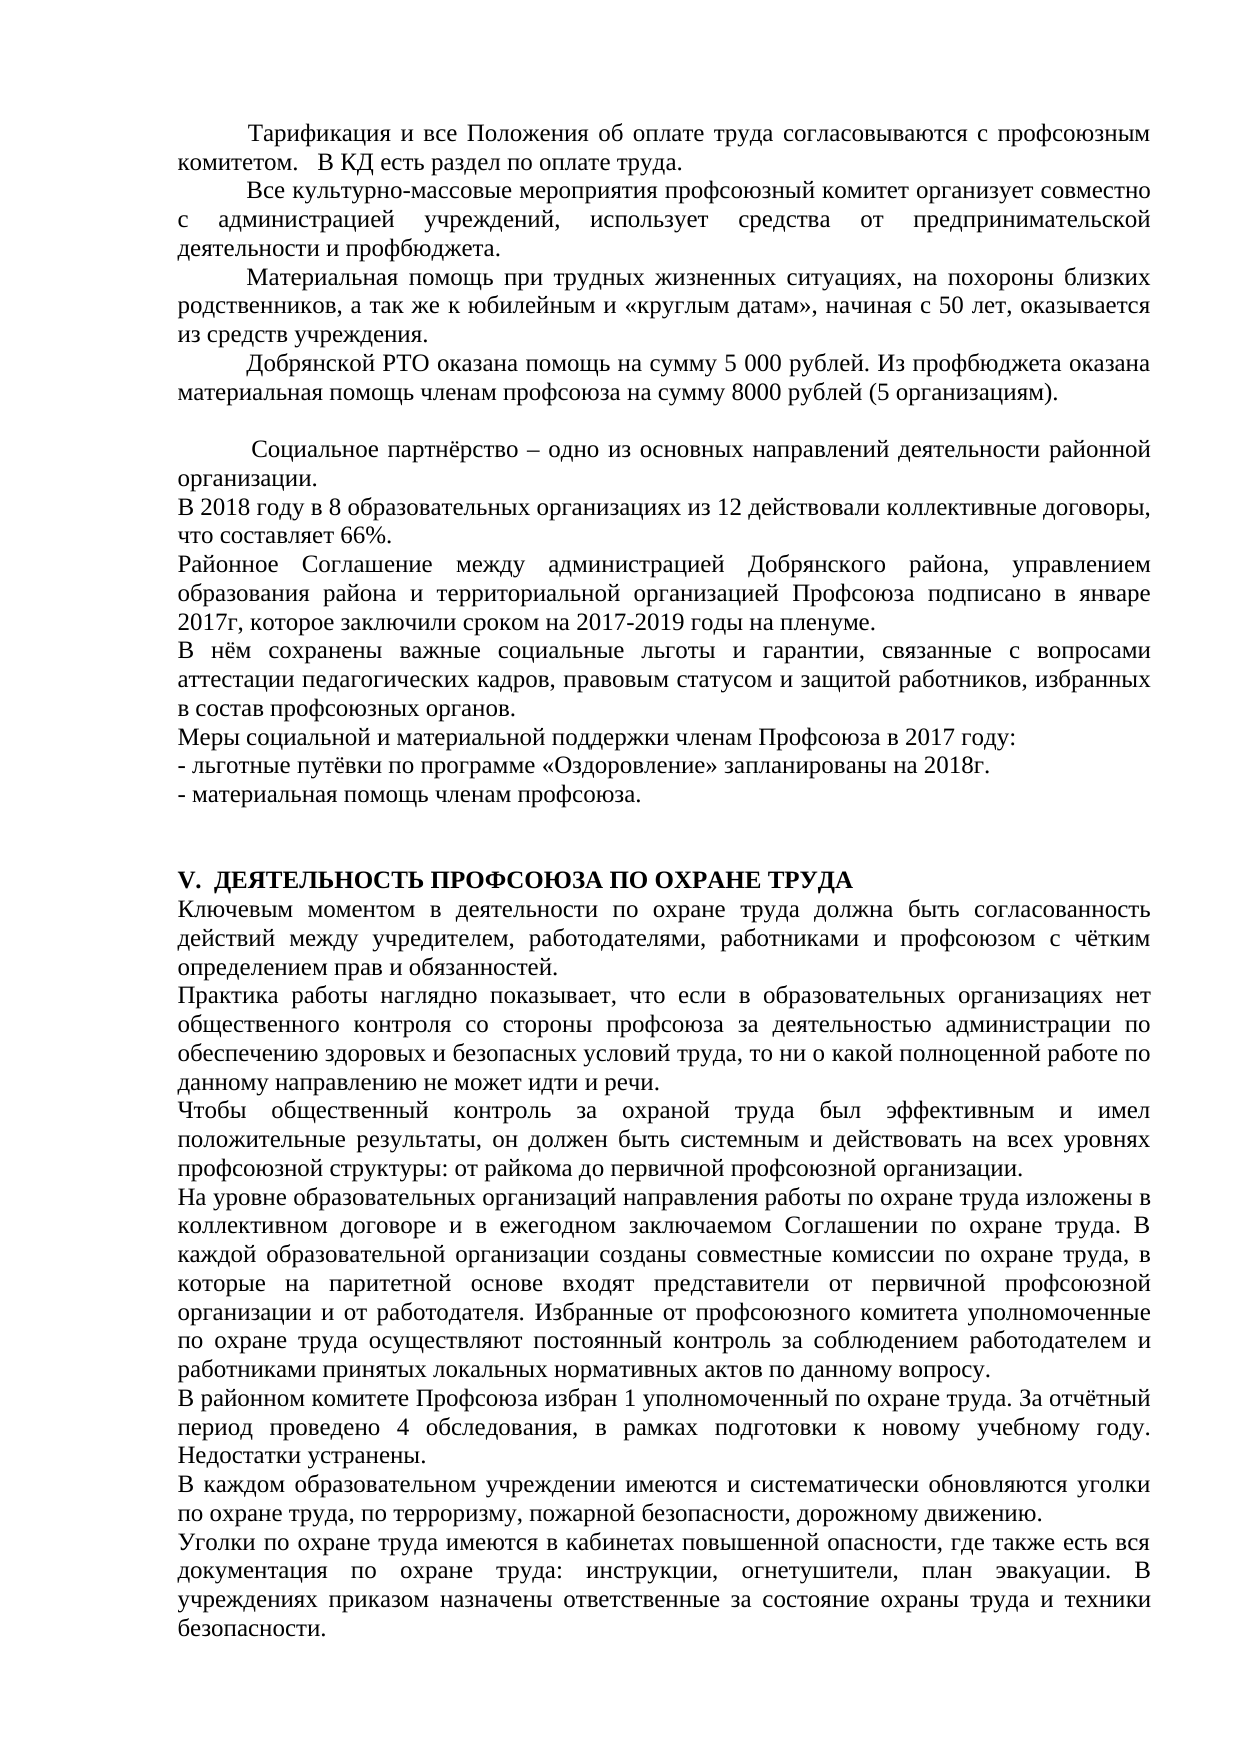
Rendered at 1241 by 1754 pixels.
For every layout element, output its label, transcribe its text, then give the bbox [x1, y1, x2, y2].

text В нём сохранены важные социальные льготы и гарантии, связанные с вопросами аттестации педагогических кадров, правовым статусом и защитой работников, избранных в состав профсоюзных органов. [177, 636, 1152, 722]
text В каждом образовательном учреждении имеются и систематически обновляются уголки по охране труда, по терроризму, пожарной безопасности, дорожному движению. [177, 1469, 1152, 1527]
text Добрянской РТО оказана помощь на сумму 5 000 рублей. Из профбюджета оказана материальная помощь членам профсоюза на сумму 8000 рублей (5 организациям). [177, 348, 1152, 406]
text Практика работы наглядно показывает, что если в образовательных организациях нет общественного контроля со стороны профсоюза за деятельностью администрации по обеспечению здоровых и безопасных условий труда, то ни о какой полноценной работе по данному направлению не может идти и речи. [177, 981, 1152, 1096]
text Чтобы общественный контроль за охраной труда был эффективным и имел положительные результаты, он должен быть системным и действовать на всех уровнях профсоюзной структуры: от райкома до первичной профсоюзной организации. [177, 1096, 1152, 1182]
text Все культурно-массовые мероприятия профсоюзный комитет организует совместно с администрацией учреждений, использует средства от предпринимательской деятельности и профбюджета. [177, 176, 1152, 262]
text - материальная помощь членам профсоюза. [177, 779, 1152, 808]
text На уровне образовательных организаций направления работы по охране труда изложены в коллективном договоре и в ежегодном заключаемом Соглашении по охране труда. В каждой образовательной организации созданы совместные комиссии по охране труда, в которые на паритетной основе входят представители от первичной профсоюзной организации и от работодателя. Избранные от профсоюзного комитета уполномоченные по охране труда осуществляют постоянный контроль за соблюдением работодателем и работниками принятых локальных нормативных актов по данному вопросу. [177, 1182, 1152, 1383]
text - льготные путёвки по программе «Оздоровление» запланированы на 2018г. [177, 751, 1152, 779]
text В районном комитете Профсоюза избран 1 уполномоченный по охране труда. За отчётный период проведено 4 обследования, в рамках подготовки к новому учебному году. Недостатки устранены. [177, 1383, 1152, 1469]
text В 2018 году в 8 образовательных организациях из 12 действовали коллективные договоры, что составляет 66%. [177, 492, 1152, 549]
text Меры социальной и материальной поддержки членам Профсоюза в 2017 году: [177, 722, 1152, 751]
text Уголки по охране труда имеются в кабинетах повышенной опасности, где также есть вся документация по охране труда: инструкции, огнетушители, план эвакуации. В учреждениях приказом назначены ответственные за состояние охраны труда и техники безопасности. [177, 1527, 1152, 1642]
text Социальное партнёрство – одно из основных направлений деятельности районной организации. [177, 434, 1152, 492]
text Районное Соглашение между администрацией Добрянского района, управлением образования района и территориальной организацией Профсоюза подписано в январе 2017г, которое заключили сроком на 2017-2019 годы на пленуме. [177, 549, 1152, 636]
text Тарификация и все Положения об оплате труда согласовываются с профсоюзным комитетом. В КД есть раздел по оплате труда. [177, 118, 1152, 176]
text Ключевым моментом в деятельности по охране труда должна быть согласованность действий между учредителем, работодателями, работниками и профсоюзом с чётким определением прав и обязанностей. [177, 894, 1152, 981]
text Материальная помощь при трудных жизненных ситуациях, на похороны близких родственников, а так же к юбилейным и «круглым датам», начиная с 50 лет, оказывается из средств учреждения. [177, 262, 1152, 348]
text V. ДЕЯТЕЛЬНОСТЬ ПРОФСОЮЗА ПО ОХРАНЕ ТРУДА [177, 866, 1152, 894]
